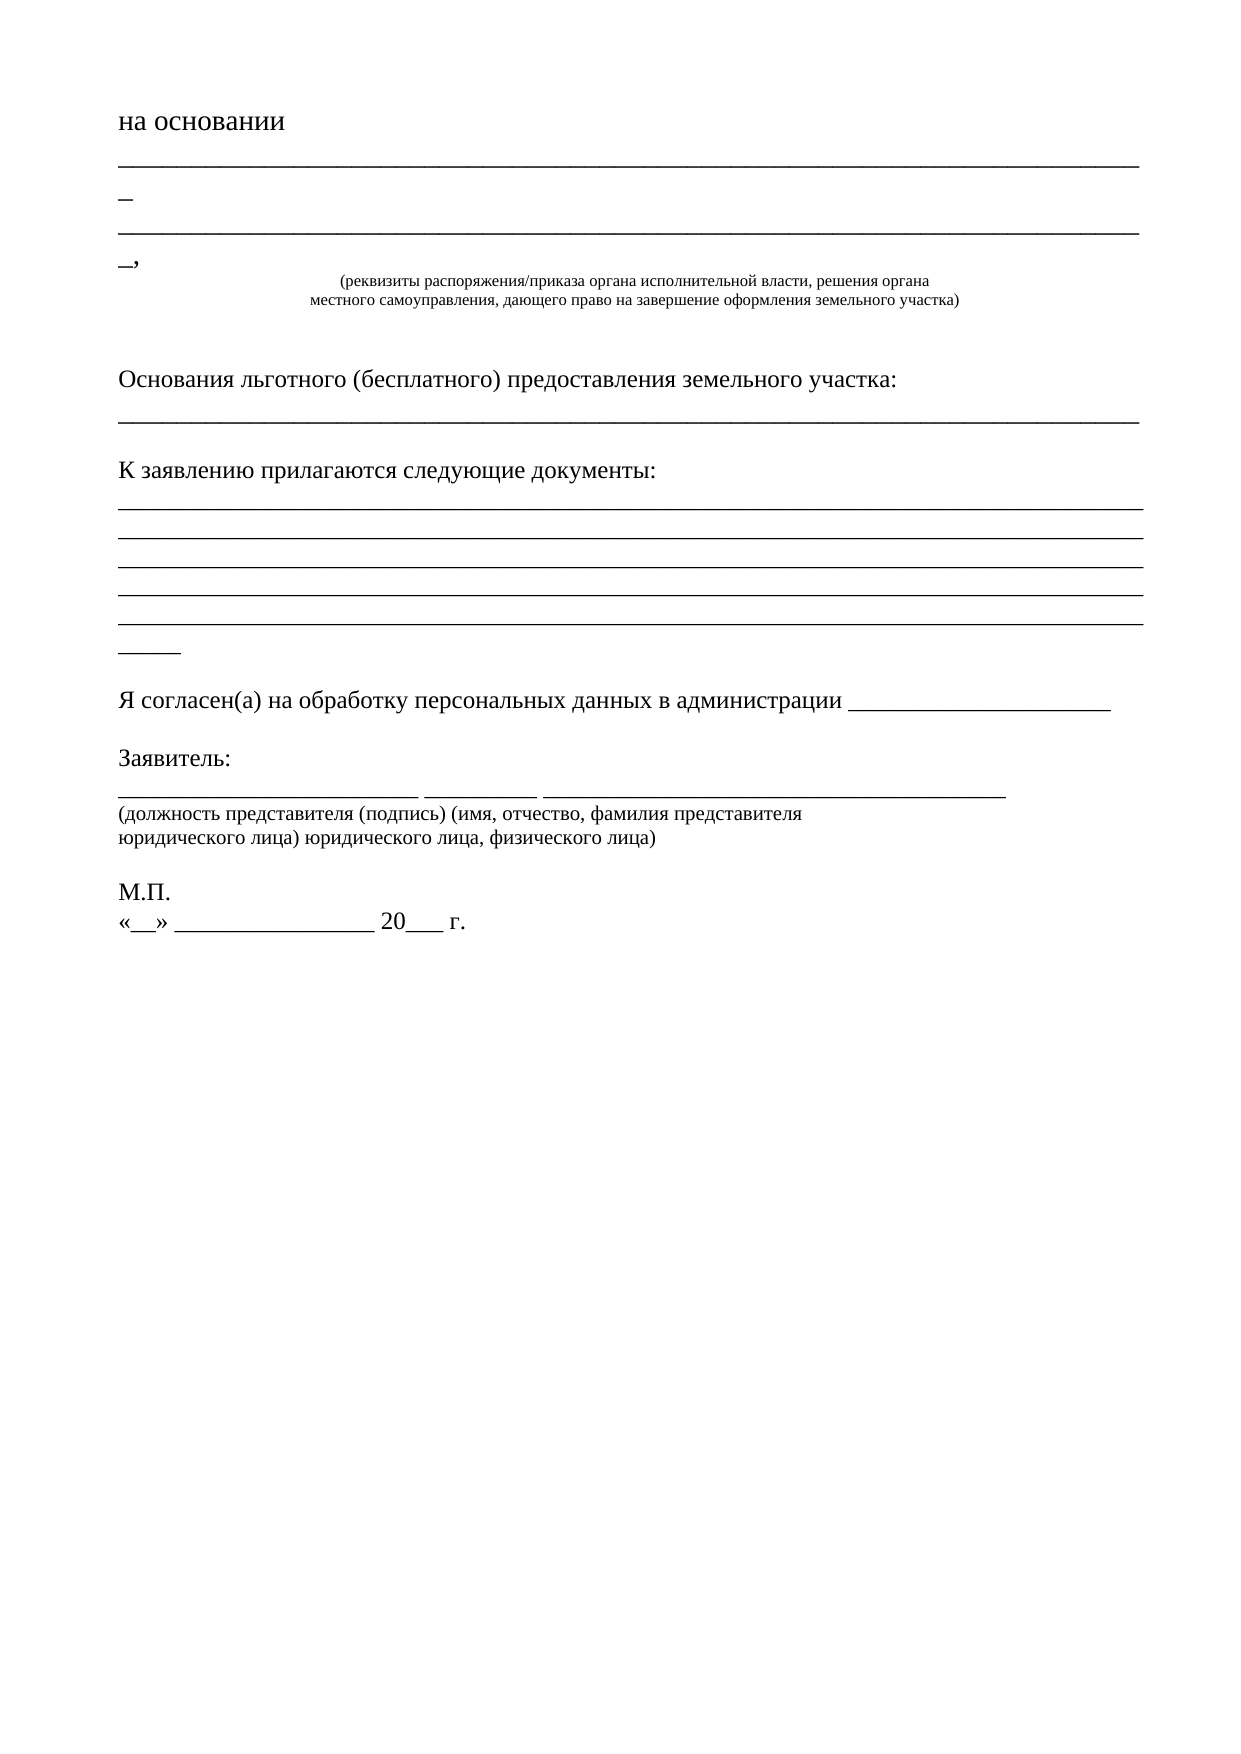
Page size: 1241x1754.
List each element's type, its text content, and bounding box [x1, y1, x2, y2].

text _______________________________________________________________________________________________________________________________________________________________________________________________________________________________________________________________________________________________________________________________________________________________________________________________________________________________ [118, 484, 1152, 657]
text К заявлению прилагаются следующие документы: [118, 456, 1152, 484]
text (должность представителя (подпись) (имя, отчество, фамилия представителя [118, 801, 1152, 824]
text местного самоуправления, дающего право на завершение оформления земельного участка) [118, 290, 1152, 309]
text Я согласен(а) на обработку персональных данных в администрации _____________________ [118, 686, 1152, 714]
text Основания льготного (бесплатного) предоставления земельного участка: [118, 364, 1152, 393]
text Заявитель: [118, 743, 1152, 772]
text _______________________________________________________________________, [118, 204, 1152, 271]
text ______________________________________________________________________ [118, 393, 1152, 427]
text «__» ________________ 20___ г. [118, 906, 1152, 935]
text ________________________ _________ _____________________________________ [118, 772, 1152, 801]
text (реквизиты распоряжения/приказа органа исполнительной власти, решения органа [118, 271, 1152, 290]
text юридического лица) юридического лица, физического лица) [118, 824, 1152, 849]
text М.П. [118, 877, 1152, 906]
text на основании _______________________________________________________________________ [118, 103, 1152, 204]
